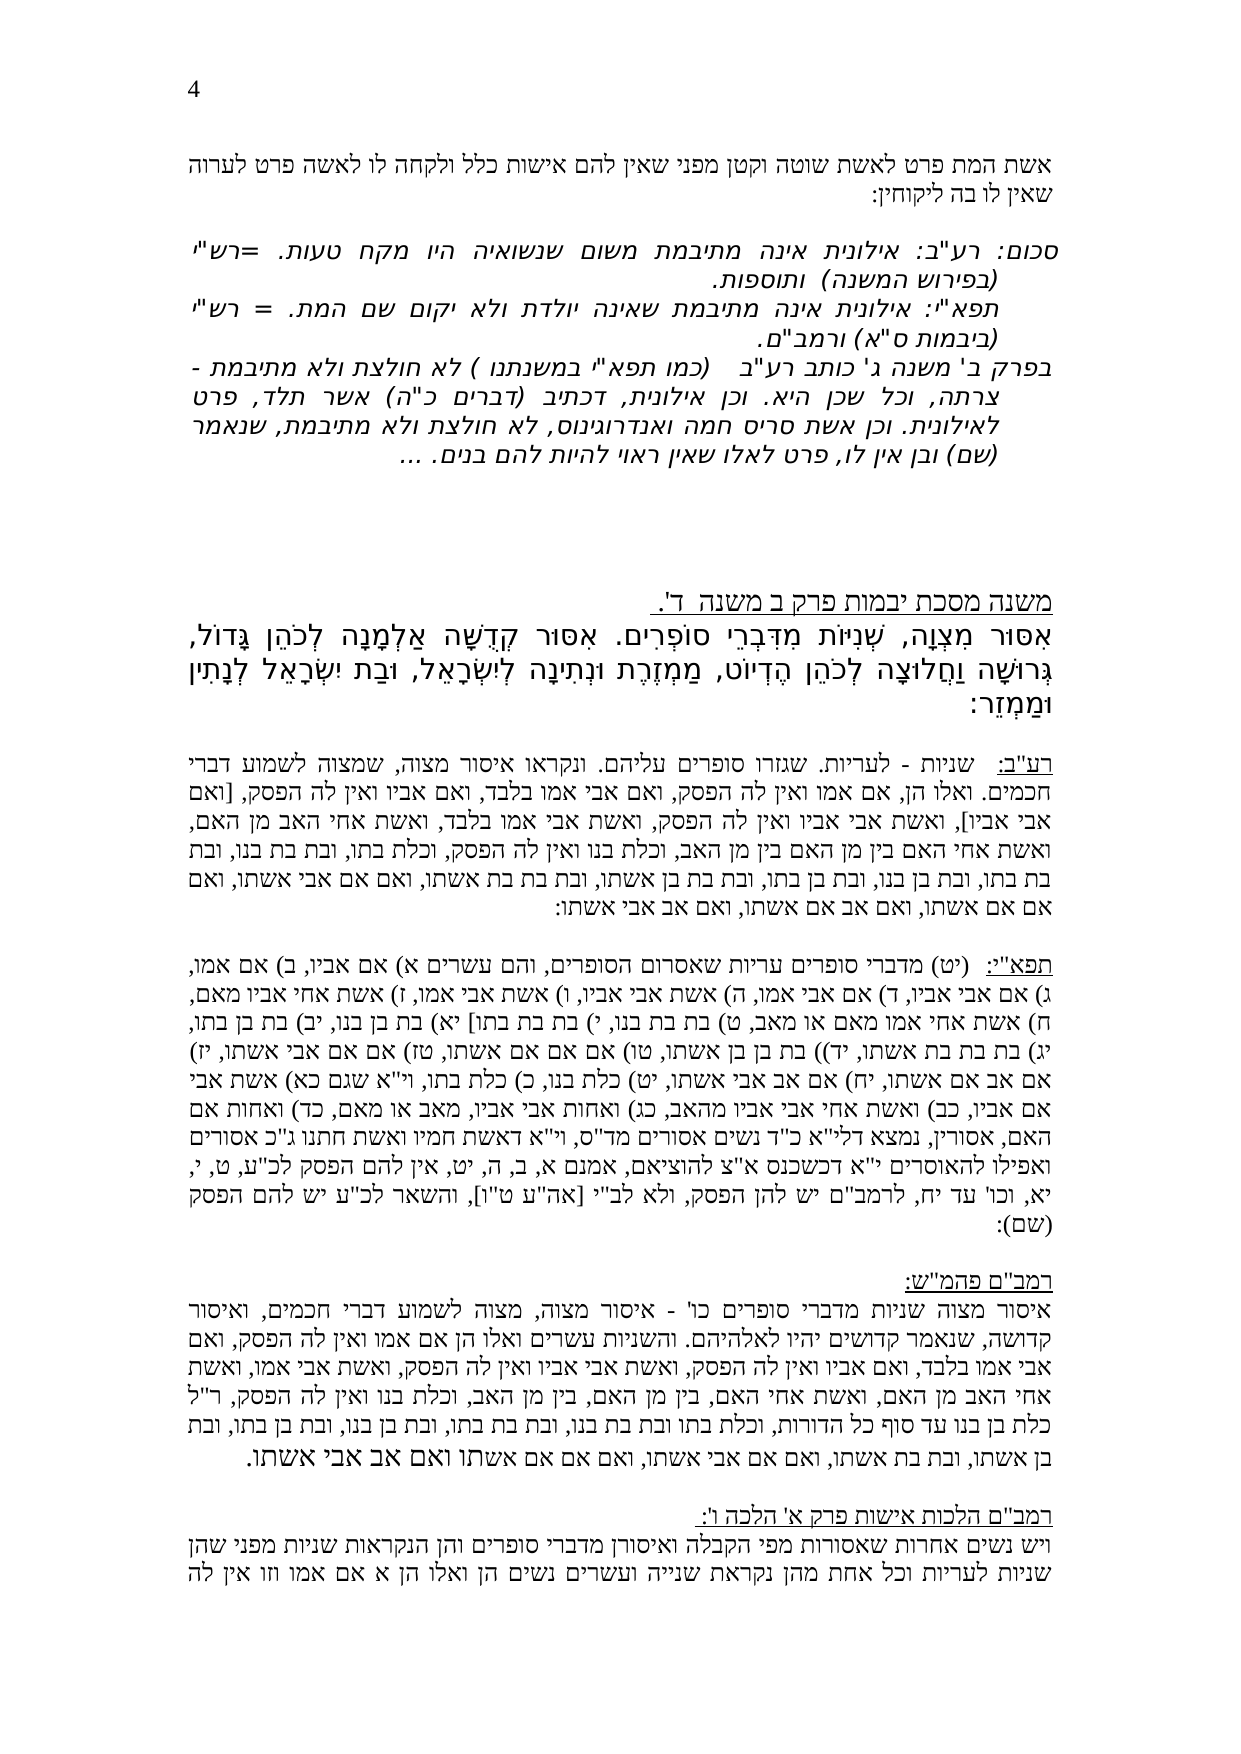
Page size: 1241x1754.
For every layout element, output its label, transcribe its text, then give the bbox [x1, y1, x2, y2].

text אִסּוּר מִצְוָה, שְׁנִיּוֹת מִדִּבְרֵי סוֹפְרִים. אִסּוּר קְדֻשָּׁה אַלְמָנָה לְכֹהֵן גָּדוֹל, גְּרוּשָׁה וַחֲלוּצָה לְכֹהֵן הֶדְיוֹט, מַמְזֶרֶת וּנְתִינָה לְיִשְׂרָאֵל, וּבַת יִשְׂרָאֵל לְנָתִין וּמַמְזֵר: [187, 618, 1053, 720]
text תפא"י: (יט) מדברי סופרים עריות שאסרום הסופרים, והם עשרים א) אם אביו, ב) אם אמו, ג) אם אבי אביו, ד) אם אבי אמו, ה) אשת אבי אביו, ו) אשת אבי אמו, ז) אשת אחי אביו מאם, ח) אשת אחי אמו מאם או מאב, ט) בת בת בנו, י) בת בת בתו] יא) בת בן בנו, יב) בת בן בתו, יג) בת בת בת אשתו, יד)) בת בן בן אשתו, טו) אם אם אם אשתו, טז) אם אם אבי אשתו, יז) אם אב אם אשתו, יח) אם אב אבי אשתו, יט) כלת בנו, כ) כלת בתו, וי"א שגם כא) אשת אבי אם אביו, כב) ואשת אחי אבי אביו מהאב, כג) ואחות אבי אביו, מאב או מאם, כד) ואחות אם האם, אסורין, נמצא דלי"א כ"ד נשים אסורים מד"ס, וי"א דאשת חמיו ואשת חתנו ג"כ אסורים ואפילו להאוסרים י"א דכשכנס א"צ להוציאם, אמנם א, ב, ה, יט, אין להם הפסק לכ"ע, ט, י, יא, וכו' עד יח, לרמב"ם יש להן הפסק, ולא לב"י [אה"ע ט"ו], והשאר לכ"ע יש להם הפסק (שם): [187, 950, 1053, 1237]
text רמב"ם פהמ"ש: [187, 1266, 1053, 1295]
text רמב"ם הלכות אישות פרק א' הלכה ו': [187, 1501, 1053, 1530]
text סכום: רע"ב: אילונית אינה מתיבמת משום שנשואיה היו מקח טעות. =רש"י (בפירוש המשנה) ותוספות. [187, 236, 1059, 294]
text רע"ב: שניות - לעריות. שגזרו סופרים עליהם. ונקראו איסור מצוה, שמצוה לשמוע דברי חכמים. ואלו הן, אם אמו ואין לה הפסק, ואם אבי אמו בלבד, ואם אביו ואין לה הפסק, [ואם אבי אביו], ואשת אבי אביו ואין לה הפסק, ואשת אבי אמו בלבד, ואשת אחי האב מן האם, ואשת אחי האם בין מן האם בין מן האב, וכלת בנו ואין לה הפסק, וכלת בתו, ובת בת בנו, ובת בת בתו, ובת בן בנו, ובת בן בתו, ובת בת בן אשתו, ובת בת בת אשתו, ואם אם אבי אשתו, ואם אם אם אשתו, ואם אב אם אשתו, ואם אב אבי אשתו: [187, 749, 1053, 921]
text תפא"י: אילונית אינה מתיבמת שאינה יולדת ולא יקום שם המת. = רש"י (ביבמות ס"א) ורמב"ם. [187, 294, 1000, 353]
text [187, 150, 1053, 207]
text בפרק ב' משנה ג' כותב רע"ב (כמו תפא"י במשנתנו ) לא חולצת ולא מתיבמת - צרתה, וכל שכן היא. וכן אילונית, דכתיב (דברים כ"ה) אשר תלד, פרט לאילונית. וכן אשת סריס חמה ואנדרוגינוס, לא חולצת ולא מתיבמת, שנאמר (שם) ובן אין לו, פרט לאלו שאין ראוי להיות להם בנים. ... [187, 353, 1053, 469]
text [187, 1530, 1053, 1587]
text איסור מצוה שניות מדברי סופרים כו' - איסור מצוה, מצוה לשמוע דברי חכמים, ואיסור קדושה, שנאמר קדושים יהיו לאלהיהם. והשניות עשרים ואלו הן אם אמו ואין לה הפסק, ואם אבי אמו בלבד, ואם אביו ואין לה הפסק, ואשת אבי אביו ואין לה הפסק, ואשת אבי אמו, ואשת אחי האב מן האם, ואשת אחי האם, בין מן האם, בין מן האב, וכלת בנו ואין לה הפסק, ר"ל כלת בן בנו עד סוף כל הדורות, וכלת בתו ובת בת בנו, ובת בת בתו, ובת בן בנו, ובת בן בתו, ובת בן אשתו, ובת בת אשתו, ואם אם אבי אשתו, ואם אם אם אשתו ואם אב אבי אשתו. [187, 1295, 1053, 1472]
text משנה מסכת יבמות פרק ב משנה ד'. [187, 584, 1053, 618]
